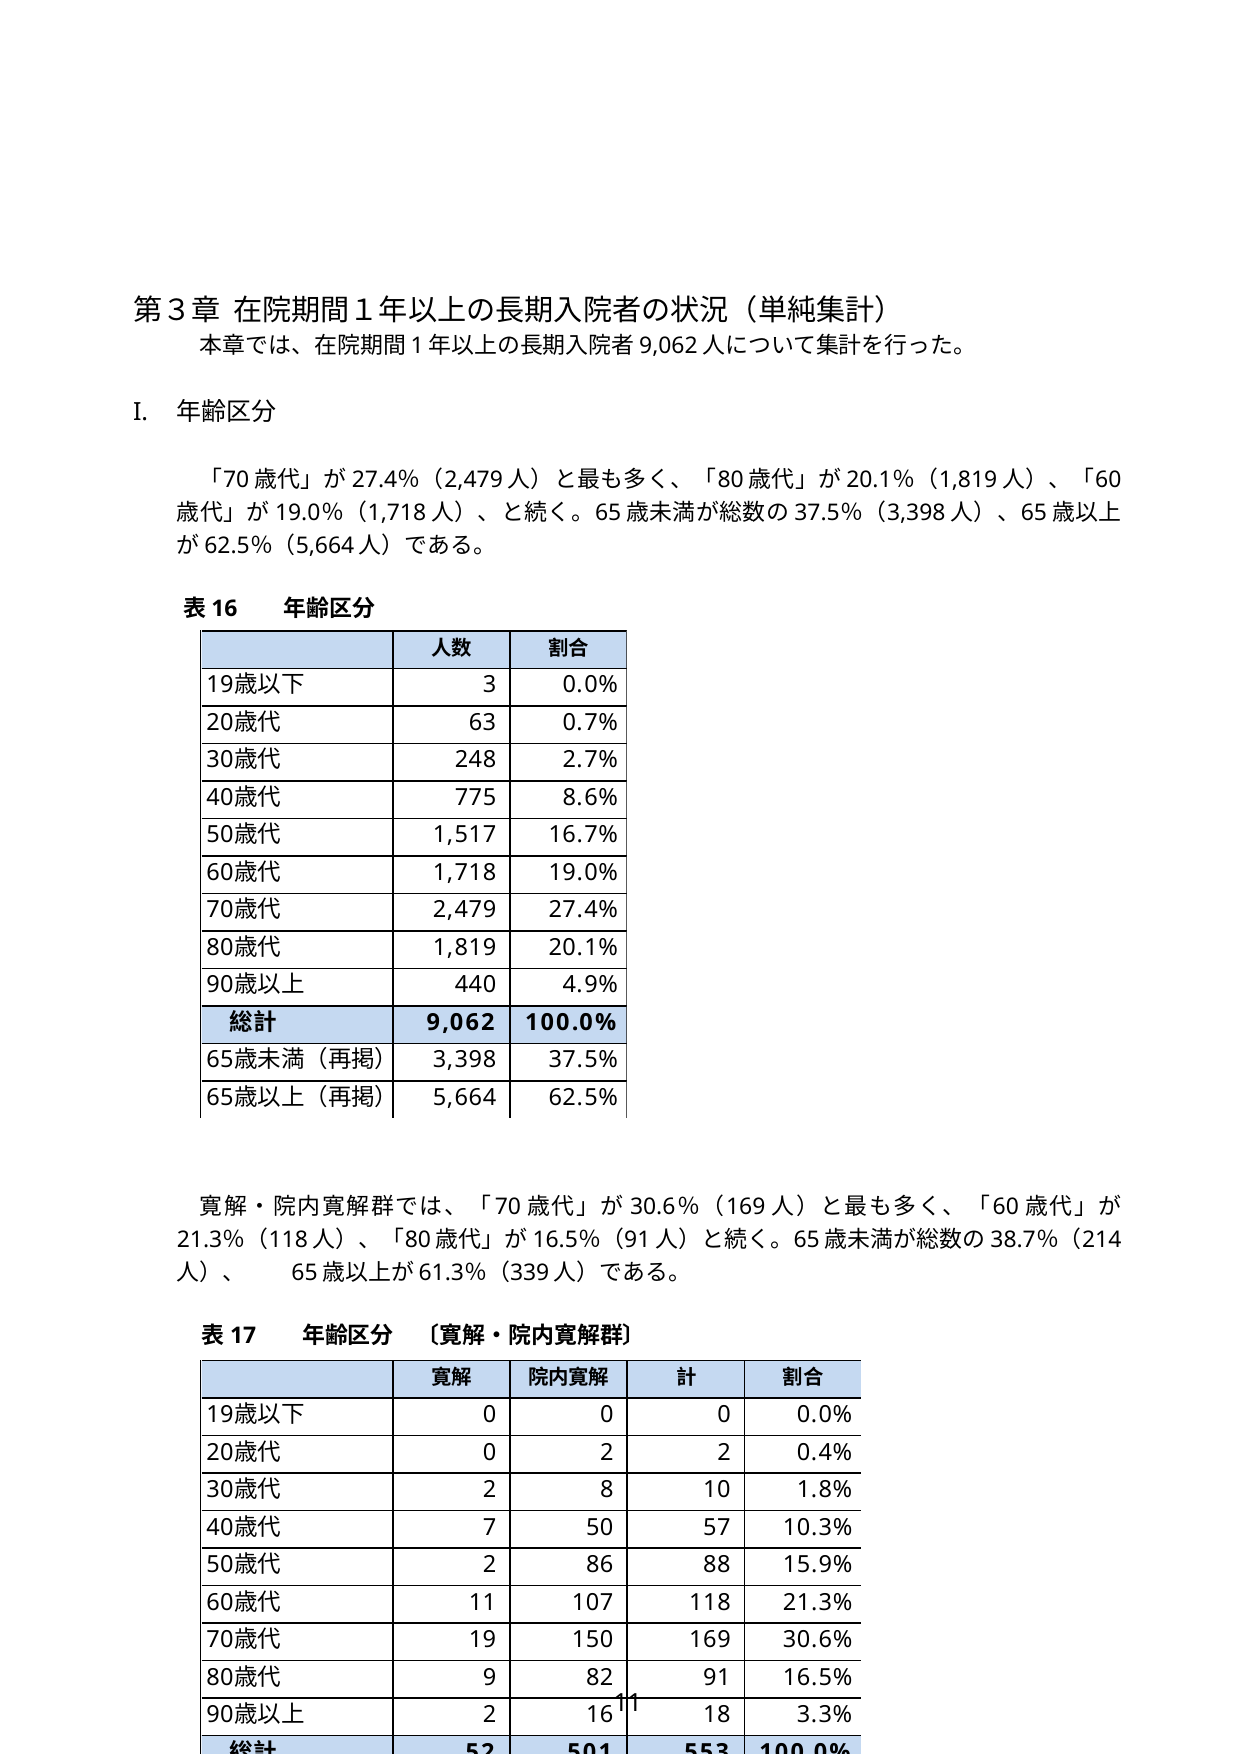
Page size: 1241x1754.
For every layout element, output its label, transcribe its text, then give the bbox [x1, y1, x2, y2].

subtitle 在院期間１年以上の長期入院者の状況（単純集計） [133, 294, 1122, 327]
text 表 16 年齢区分 [183, 589, 1122, 623]
list 本章では、在院期間1年以上の長期入院者9,062人について集計を行った。 [177, 327, 1122, 360]
list 年齢区分 [133, 394, 1122, 427]
list 寛解・院内寛解群では、「70歳代」が30.6％（169人）と最も多く、「60歳代」が21.3％（118人）、「80歳代」が16.5％（91人）と続く。65歳未満が総数の38.7％（214人）、 65歳以上が61.3％（339人）である。 [177, 1187, 1122, 1287]
list 「70歳代」が27.4％（2,479人）と最も多く、「80歳代」が20.1％（1,819人）、「60歳代」が19.0％（1,718人）、と続く。65歳未満が総数の37.5％（3,398人）、65歳以上が62.5％（5,664人）である。 [177, 460, 1122, 560]
list 表 17 年齢区分 〔寛解・院内寛解群〕 [177, 1317, 1122, 1350]
